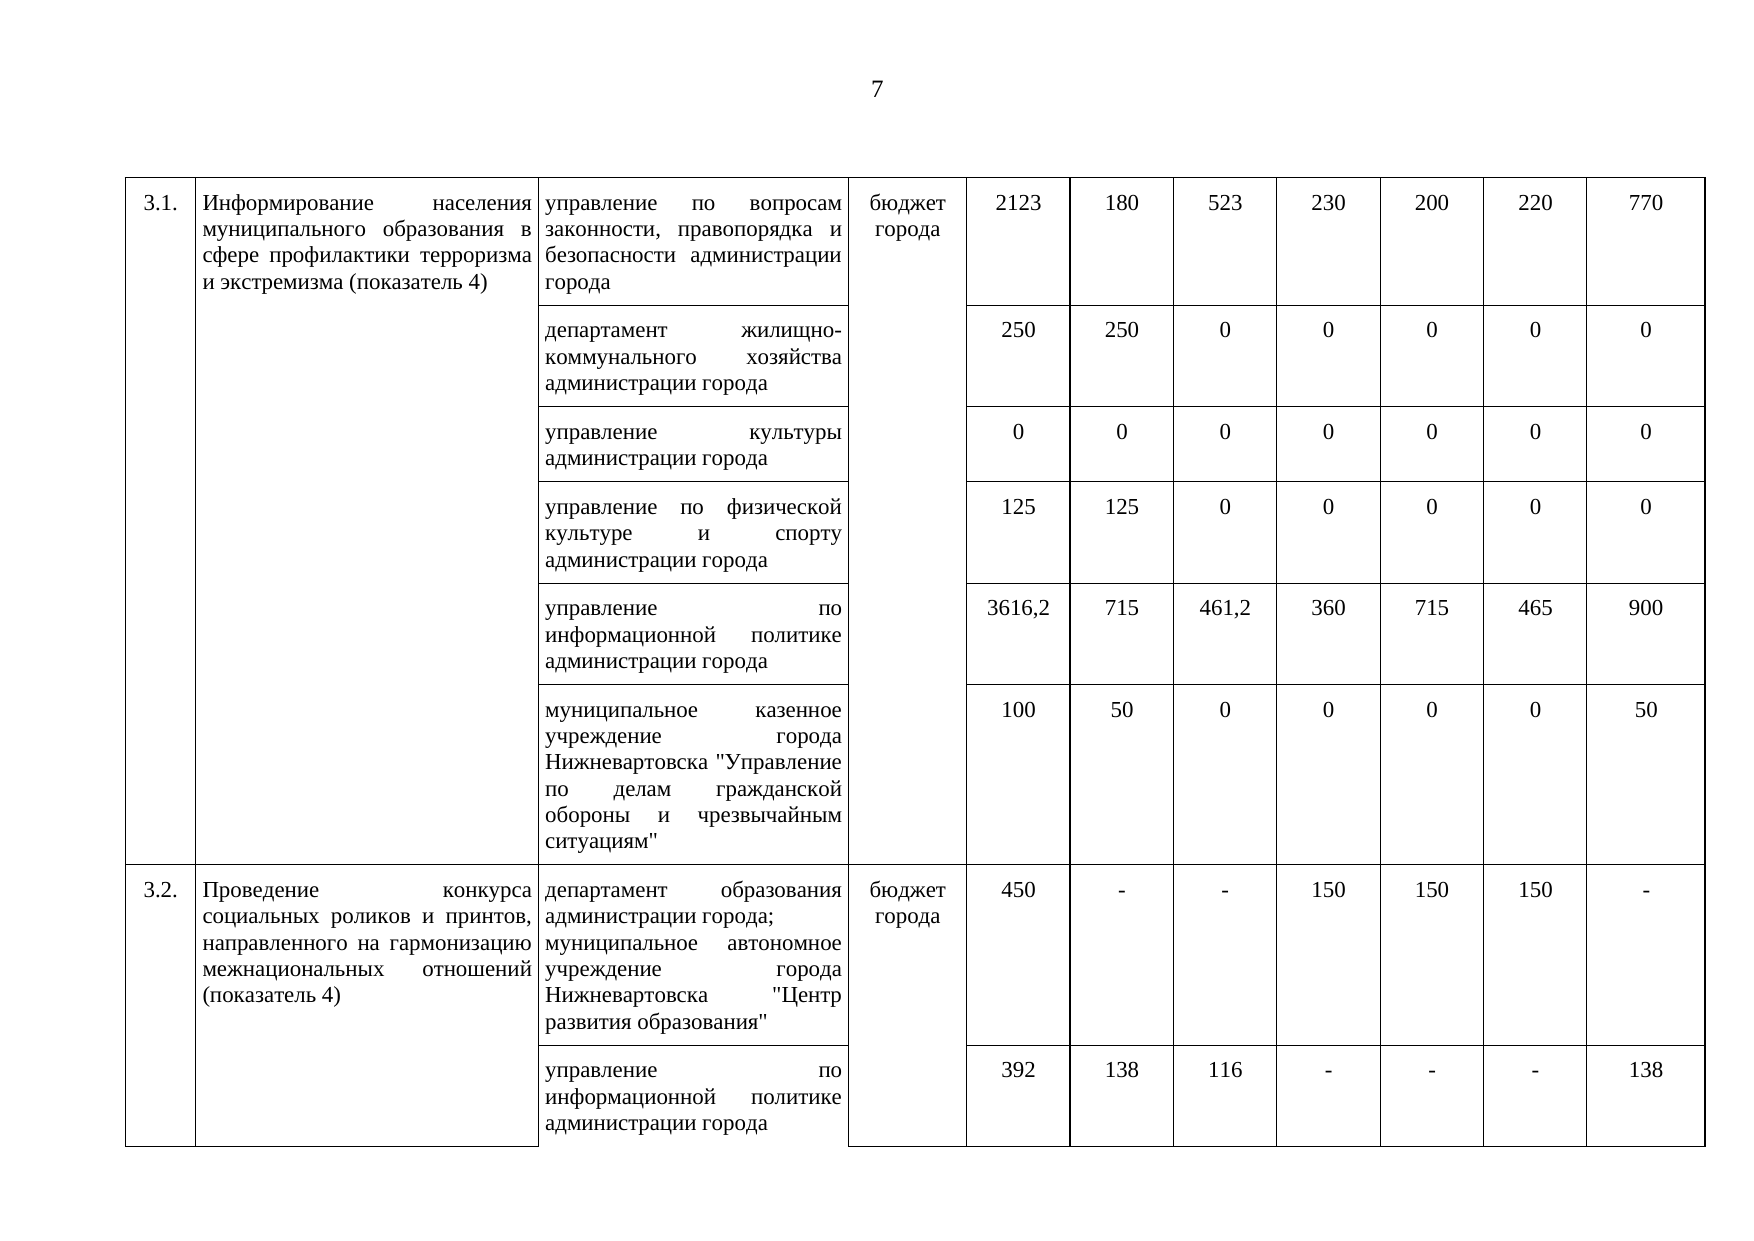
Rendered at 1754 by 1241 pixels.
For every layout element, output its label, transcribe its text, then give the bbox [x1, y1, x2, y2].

table_cell 220 [1484, 178, 1586, 305]
table_cell 125 [1071, 482, 1173, 583]
table_cell 3.2. [126, 865, 195, 1146]
table_cell 0 [1484, 685, 1586, 864]
table_cell 138 [1587, 1046, 1704, 1146]
table_cell Проведение конкурса социальных роликов и принтов, направленного на гармонизацию межнациональных отношений (показатель 4) [196, 865, 538, 1146]
table_cell 2123 [967, 178, 1069, 305]
table_cell 392 [967, 1046, 1069, 1146]
table_cell 0 [1071, 407, 1173, 481]
table_cell - [1174, 865, 1276, 1045]
table_cell управление культуры администрации города [539, 407, 848, 481]
table_cell 150 [1381, 865, 1483, 1045]
table_cell 0 [1174, 306, 1276, 406]
table_cell 200 [1381, 178, 1483, 305]
table_cell департамент жилищно-коммунального хозяйства администрации города [539, 306, 848, 406]
table_cell 450 [967, 865, 1069, 1045]
table_cell - [1484, 1046, 1586, 1146]
table_cell 0 [1381, 407, 1483, 481]
table_cell бюджет города [849, 865, 966, 1146]
table_cell муниципальное казенное учреждение города Нижневартовска "Управление по делам гражданской обороны и чрезвычайным ситуациям" [539, 685, 848, 864]
table_cell 230 [1277, 178, 1380, 305]
table_cell 0 [1587, 407, 1704, 481]
table_cell 150 [1277, 865, 1380, 1045]
table_cell 0 [1174, 482, 1276, 583]
table_cell 250 [1071, 306, 1173, 406]
table_cell бюджет города [849, 178, 966, 864]
table_cell - [1381, 1046, 1483, 1146]
table_cell 250 [967, 306, 1069, 406]
table_cell 0 [1174, 407, 1276, 481]
table_cell 50 [1587, 685, 1704, 864]
table_cell 0 [1484, 482, 1586, 583]
table_cell 465 [1484, 584, 1586, 684]
table_cell 0 [1277, 482, 1380, 583]
table_cell 770 [1587, 178, 1704, 305]
table_cell 3.1. [126, 178, 195, 864]
table_cell - [1587, 865, 1704, 1045]
table_cell 715 [1381, 584, 1483, 684]
table_cell 0 [1277, 407, 1380, 481]
table_cell 0 [967, 407, 1069, 481]
table_cell 0 [1484, 407, 1586, 481]
table_cell Информирование населения муниципального образования в сфере профилактики терроризма и экстремизма (показатель 4) [196, 178, 538, 864]
table_cell 0 [1587, 306, 1704, 406]
table_cell 0 [1381, 685, 1483, 864]
table_cell 50 [1071, 685, 1173, 864]
table_cell 0 [1277, 306, 1380, 406]
table_cell департамент образования администрации города; муниципальное автономное учреждение города Нижневартовска "Центр развития образования" [539, 865, 848, 1045]
table_cell 180 [1071, 178, 1173, 305]
table_cell 0 [1484, 306, 1586, 406]
table_cell 138 [1071, 1046, 1173, 1146]
table_cell 0 [1587, 482, 1704, 583]
table_cell управление по физической культуре и спорту администрации города [539, 482, 848, 583]
table_cell - [1071, 865, 1173, 1045]
table_cell 125 [967, 482, 1069, 583]
table_cell 523 [1174, 178, 1276, 305]
table_cell 715 [1071, 584, 1173, 684]
table_cell 116 [1174, 1046, 1276, 1146]
table_cell 0 [1277, 685, 1380, 864]
table_cell 360 [1277, 584, 1380, 684]
table_cell 0 [1381, 482, 1483, 583]
table_cell управление по информационной политике администрации города [539, 584, 848, 684]
table_cell 461,2 [1174, 584, 1276, 684]
table_cell 0 [1381, 306, 1483, 406]
table_cell 900 [1587, 584, 1704, 684]
table_cell управление по информационной политике администрации города [539, 1046, 848, 1146]
table_cell 150 [1484, 865, 1586, 1045]
table_cell 100 [967, 685, 1069, 864]
table_cell управление по вопросам законности, правопорядка и безопасности администрации города [539, 178, 848, 305]
table_cell - [1277, 1046, 1380, 1146]
table_cell 0 [1174, 685, 1276, 864]
table_cell 3616,2 [967, 584, 1069, 684]
